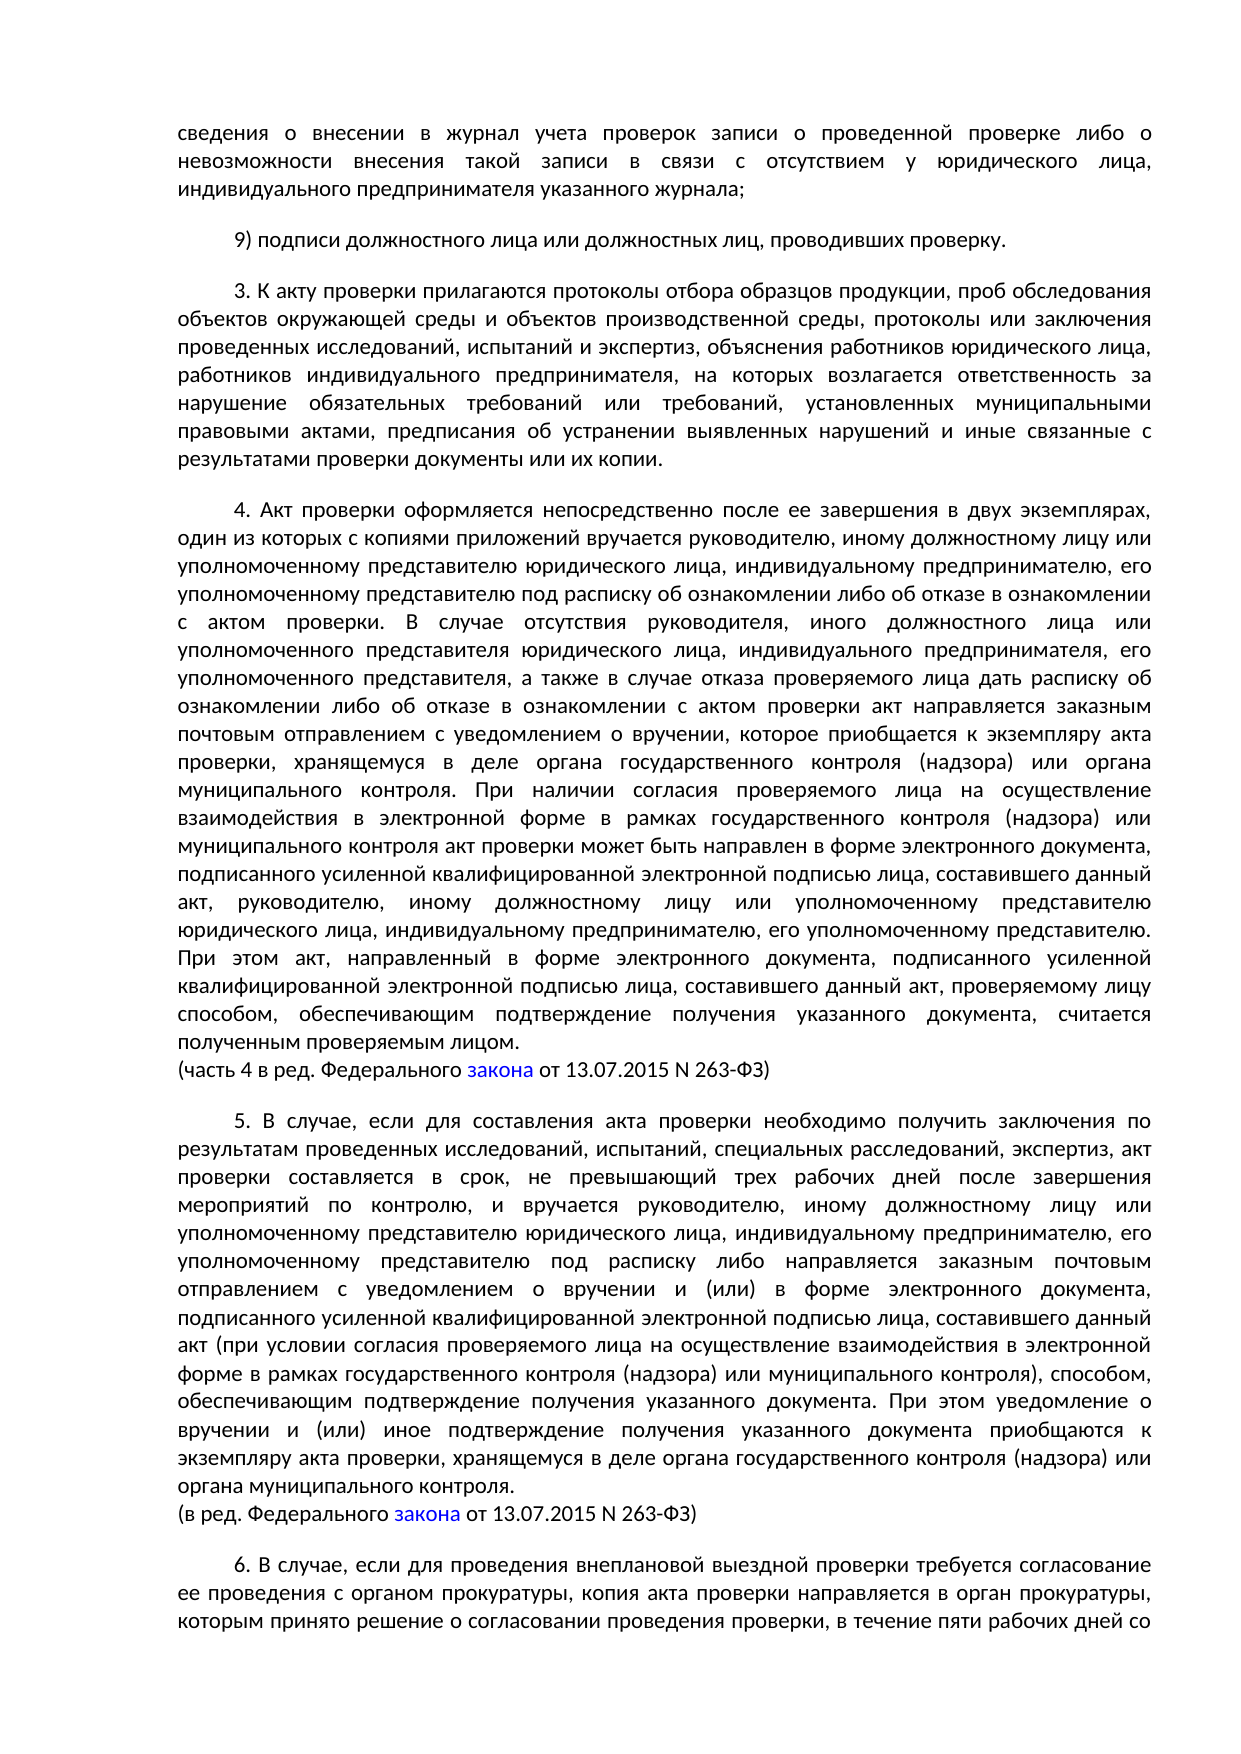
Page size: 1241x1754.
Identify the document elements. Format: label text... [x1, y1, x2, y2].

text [177, 118, 1152, 202]
text 4. Акт проверки оформляется непосредственно после ее завершения в двух экземплярах, один из которых с копиями приложений вручается руководителю, иному должностному лицу или уполномоченному представителю юридического лица, индивидуальному предпринимателю, его уполномоченному представителю под расписку об ознакомлении либо об отказе в ознакомлении с актом проверки. В случае отсутствия руководителя, иного должностного лица или уполномоченного представителя юридического лица, индивидуального предпринимателя, его уполномоченного представителя, а также в случае отказа проверяемого лица дать расписку об ознакомлении либо об отказе в ознакомлении с актом проверки акт направляется заказным почтовым отправлением с уведомлением о вручении, которое приобщается к экземпляру акта проверки, хранящемуся в деле органа государственного контроля (надзора) или органа муниципального контроля. При наличии согласия проверяемого лица на осуществление взаимодействия в электронной форме в рамках государственного контроля (надзора) или муниципального контроля акт проверки может быть направлен в форме электронного документа, подписанного усиленной квалифицированной электронной подписью лица, составившего данный акт, руководителю, иному должностному лицу или уполномоченному представителю юридического лица, индивидуальному предпринимателю, его уполномоченному представителю. При этом акт, направленный в форме электронного документа, подписанного усиленной квалифицированной электронной подписью лица, составившего данный акт, проверяемому лицу способом, обеспечивающим подтверждение получения указанного документа, считается полученным проверяемым лицом. [177, 495, 1152, 1056]
text 9) подписи должностного лица или должностных лиц, проводивших проверку. [177, 225, 1152, 253]
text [177, 1550, 1152, 1634]
text (в ред. Федерального закона от 13.07.2015 N 263-ФЗ) [177, 1499, 1152, 1527]
text 3. К акту проверки прилагаются протоколы отбора образцов продукции, проб обследования объектов окружающей среды и объектов производственной среды, протоколы или заключения проведенных исследований, испытаний и экспертиз, объяснения работников юридического лица, работников индивидуального предпринимателя, на которых возлагается ответственность за нарушение обязательных требований или требований, установленных муниципальными правовыми актами, предписания об устранении выявленных нарушений и иные связанные с результатами проверки документы или их копии. [177, 276, 1152, 472]
text 5. В случае, если для составления акта проверки необходимо получить заключения по результатам проведенных исследований, испытаний, специальных расследований, экспертиз, акт проверки составляется в срок, не превышающий трех рабочих дней после завершения мероприятий по контролю, и вручается руководителю, иному должностному лицу или уполномоченному представителю юридического лица, индивидуальному предпринимателю, его уполномоченному представителю под расписку либо направляется заказным почтовым отправлением с уведомлением о вручении и (или) в форме электронного документа, подписанного усиленной квалифицированной электронной подписью лица, составившего данный акт (при условии согласия проверяемого лица на осуществление взаимодействия в электронной форме в рамках государственного контроля (надзора) или муниципального контроля), способом, обеспечивающим подтверждение получения указанного документа. При этом уведомление о вручении и (или) иное подтверждение получения указанного документа приобщаются к экземпляру акта проверки, хранящемуся в деле органа государственного контроля (надзора) или органа муниципального контроля. [177, 1106, 1152, 1499]
text (часть 4 в ред. Федерального закона от 13.07.2015 N 263-ФЗ) [177, 1056, 1152, 1083]
